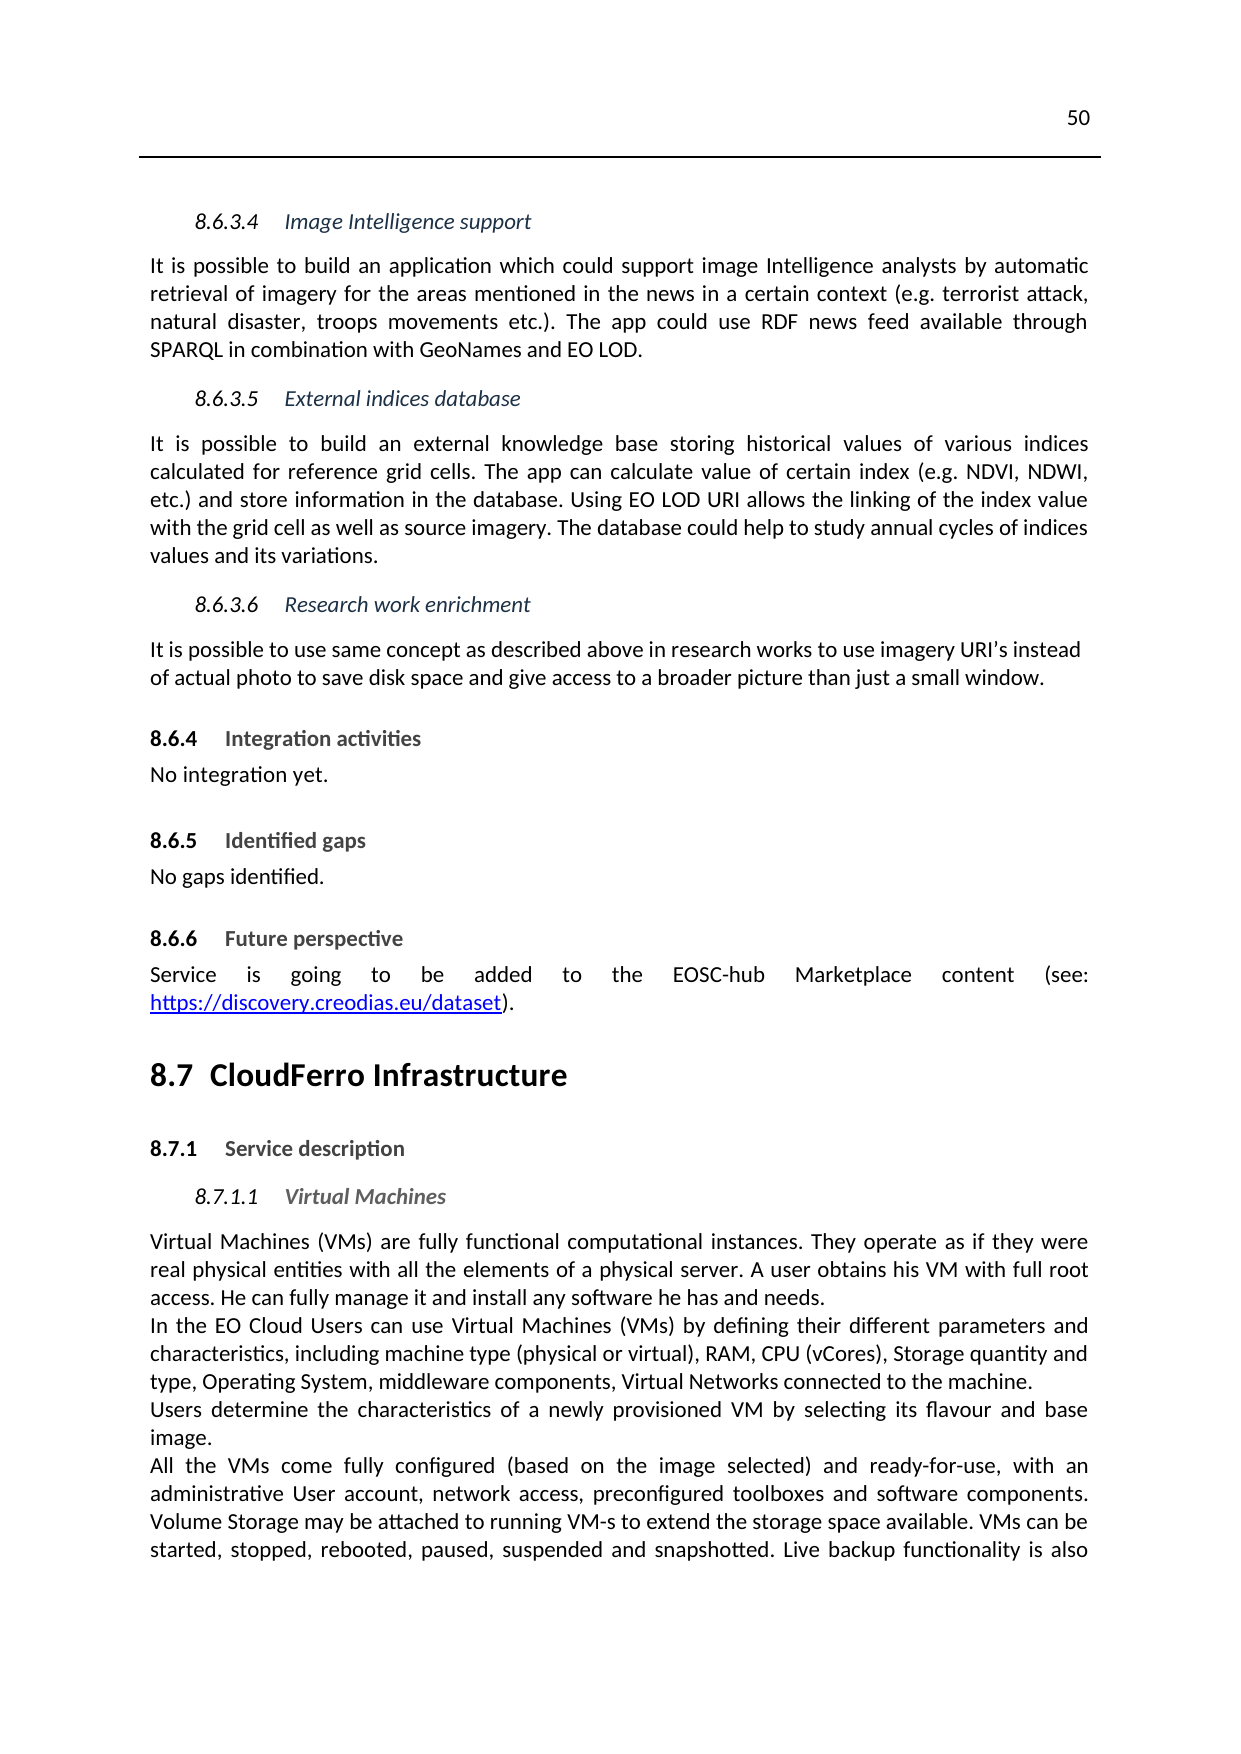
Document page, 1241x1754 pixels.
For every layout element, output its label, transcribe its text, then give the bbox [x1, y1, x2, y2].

subtitle Service description [150, 1134, 1090, 1162]
subtitle Image Intelligence support [194, 207, 1090, 235]
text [150, 1451, 1090, 1563]
subtitle Future perspective [150, 924, 1090, 952]
text No gaps identified. [150, 862, 1090, 890]
text Service is going to be added to the EOSC-hub Marketplace content (see: https://discovery.creodias.eu/dataset). [150, 960, 1090, 1016]
subtitle Research work enrichment [194, 590, 1090, 618]
text Virtual Machines (VMs) are fully functional computational instances. They operate as if they were real physical entities with all the elements of a physical server. A user obtains his VM with full root access. He can fully manage it and install any software he has and needs. [150, 1227, 1090, 1311]
subtitle External indices database [194, 384, 1090, 412]
text It is possible to use same concept as described above in research works to use imagery URI’s instead of actual photo to save disk space and give access to a broader picture than just a small window. [150, 635, 1090, 691]
text It is possible to build an external knowledge base storing historical values of various indices calculated for reference grid cells. The app can calculate value of certain index (e.g. NDVI, NDWI, etc.) and store information in the database. Using EO LOD URI allows the linking of the index value with the grid cell as well as source imagery. The database could help to study annual cycles of indices values and its variations. [150, 429, 1090, 569]
text No integration yet. [150, 760, 1090, 788]
text It is possible to build an application which could support image Intelligence analysts by automatic retrieval of imagery for the areas mentioned in the news in a certain context (e.g. terrorist attack, natural disaster, troops movements etc.). The app could use RDF news feed available through SPARQL in combination with GeoNames and EO LOD. [150, 251, 1090, 363]
subtitle Virtual Machines [194, 1182, 1090, 1211]
subtitle Integration activities [150, 724, 1090, 752]
text In the EO Cloud Users can use Virtual Machines (VMs) by defining their different parameters and characteristics, including machine type (physical or virtual), RAM, CPU (vCores), Storage quantity and type, Operating System, middleware components, Virtual Networks connected to the machine. [150, 1311, 1090, 1395]
subtitle Identified gaps [150, 826, 1090, 854]
text Users determine the characteristics of a newly provisioned VM by selecting its flavour and base image. [150, 1395, 1090, 1451]
subtitle CloudFerro Infrastructure [150, 1053, 1090, 1094]
